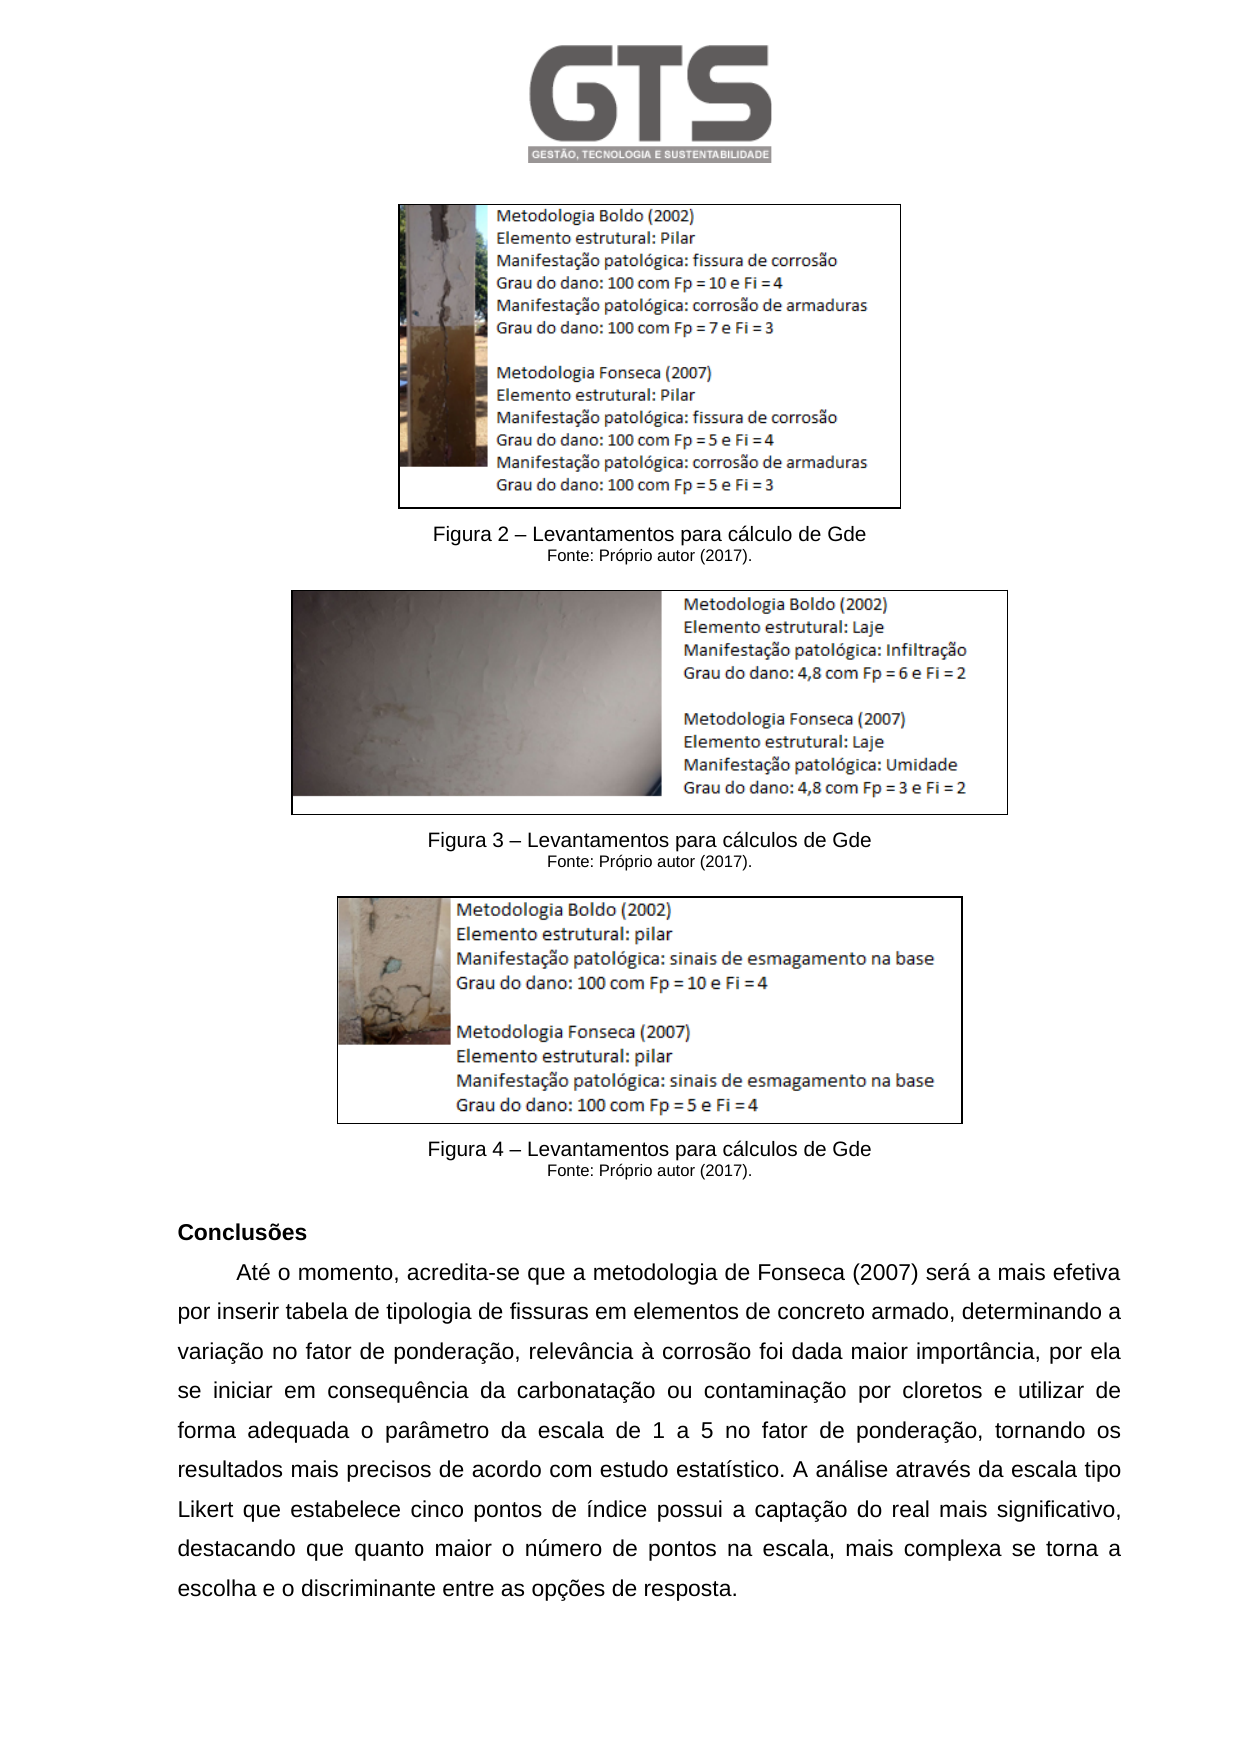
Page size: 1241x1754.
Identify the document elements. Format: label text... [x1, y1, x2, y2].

picture [400, 205, 900, 507]
subtitle Conclusões [177, 1219, 1122, 1246]
text Até o momento, acredita-se que a metodologia de Fonseca (2007) será a mais efetiva por inserir tabela de tipologia de fissuras em elementos de concreto armado, determinando a variação no fator de ponderação, relevância à corrosão foi dada maior importância, por ela se iniciar em consequência da carbonatação ou contaminação por cloretos e utilizar de forma adequada o parâmetro da escala de 1 a 5 no fator de ponderação, tornando os resultados mais precisos de acordo com estudo estatístico. A análise através da escala tipo Likert que estabelece cinco pontos de índice possui a captação do real mais significativo, destacando que quanto maior o número de pontos na escala, mais complexa se torna a escolha e o discriminante entre as opções de resposta. [177, 1259, 1122, 1601]
picture [527, 44, 772, 163]
text Figura 4 – Levantamentos para cálculos de Gde [177, 1137, 1122, 1161]
text Fonte: Próprio autor (2017). [177, 852, 1122, 871]
text Fonte: Próprio autor (2017). [177, 1161, 1122, 1180]
text Figura 3 – Levantamentos para cálculos de Gde [177, 828, 1122, 852]
picture [293, 591, 1007, 814]
text Figura 2 – Levantamentos para cálculo de Gde [177, 521, 1122, 545]
picture [338, 898, 961, 1123]
text Fonte: Próprio autor (2017). [177, 545, 1122, 564]
